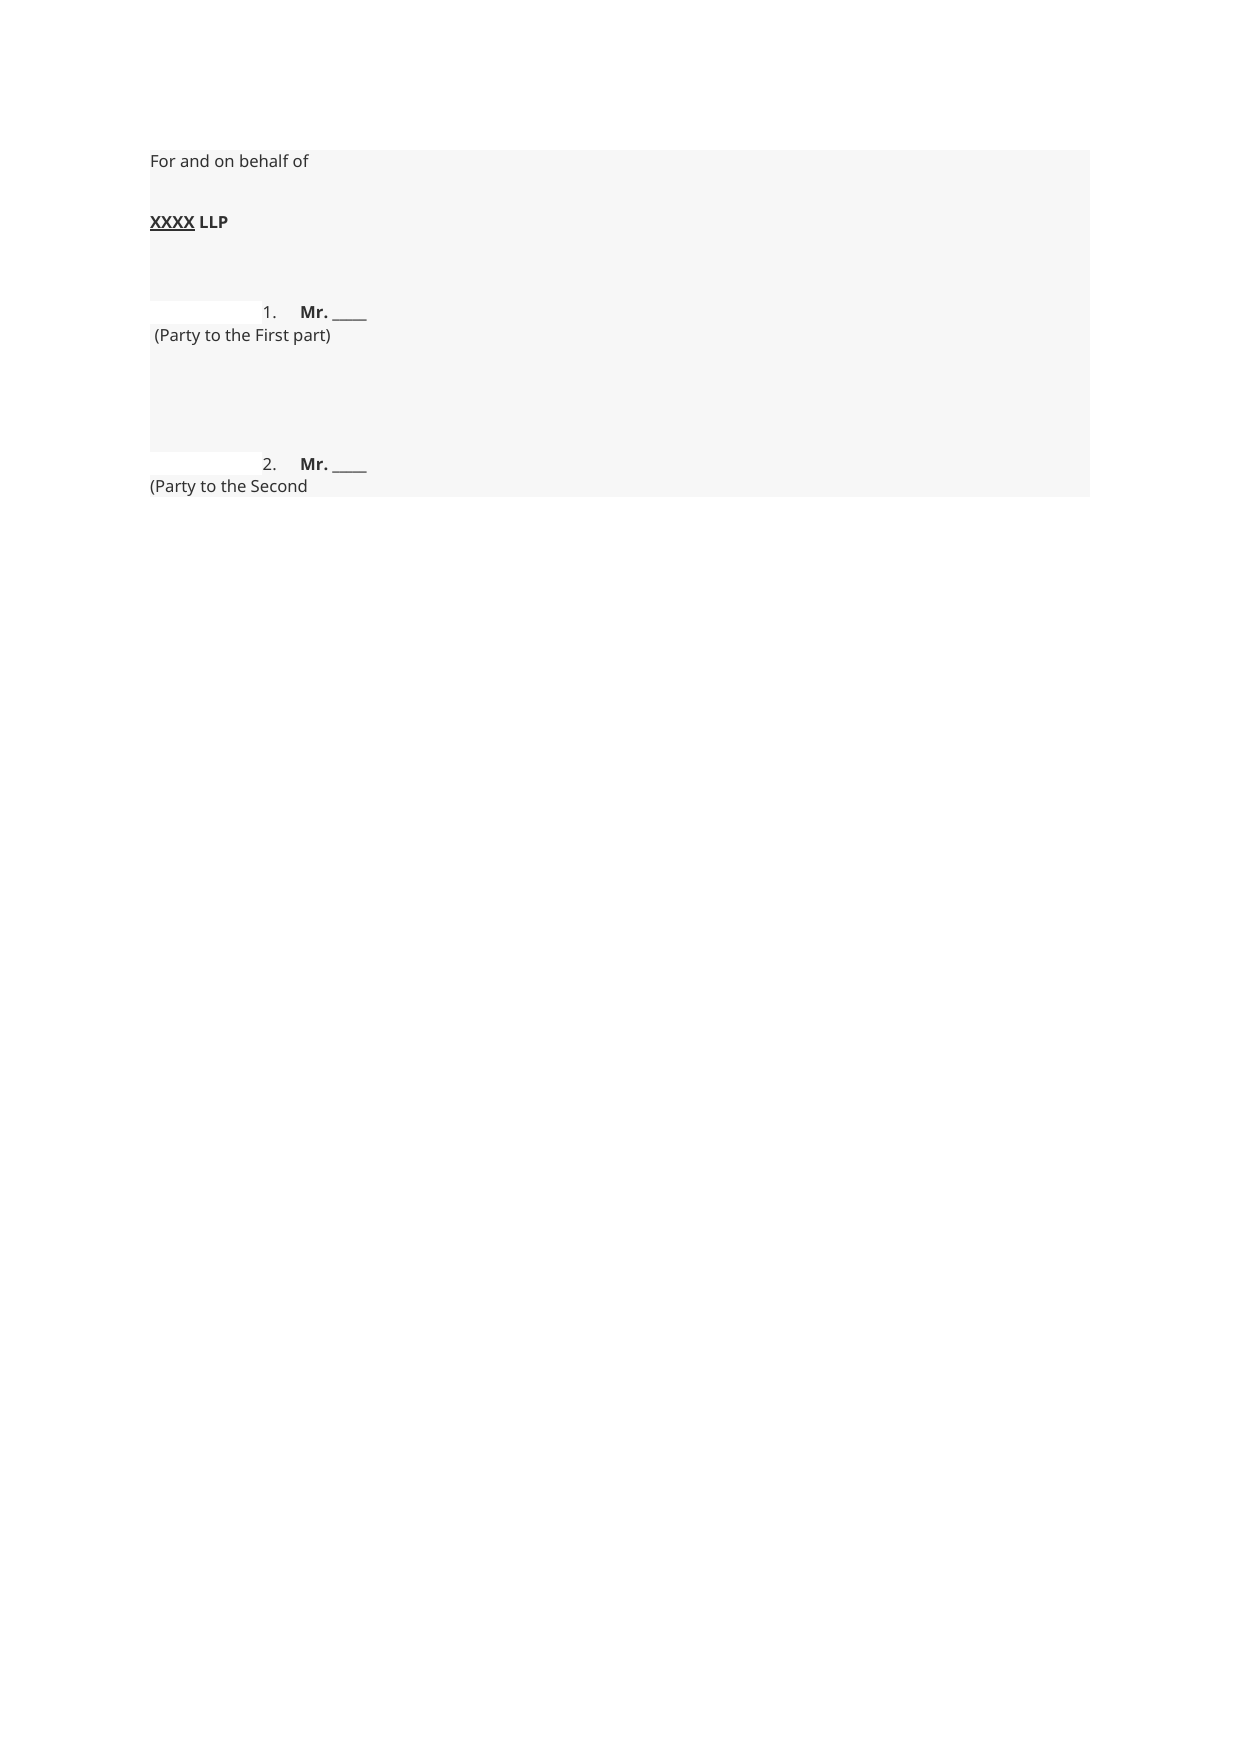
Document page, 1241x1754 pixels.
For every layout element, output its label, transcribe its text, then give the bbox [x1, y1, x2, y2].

list Mr. _____ [262, 452, 1090, 475]
text (Party to the First part) [150, 324, 1090, 346]
list Mr. _____ [262, 301, 1090, 324]
text (Party to the Second [150, 475, 1090, 497]
text For and on behalf of [150, 150, 1090, 173]
text XXXX LLP [150, 210, 1090, 233]
